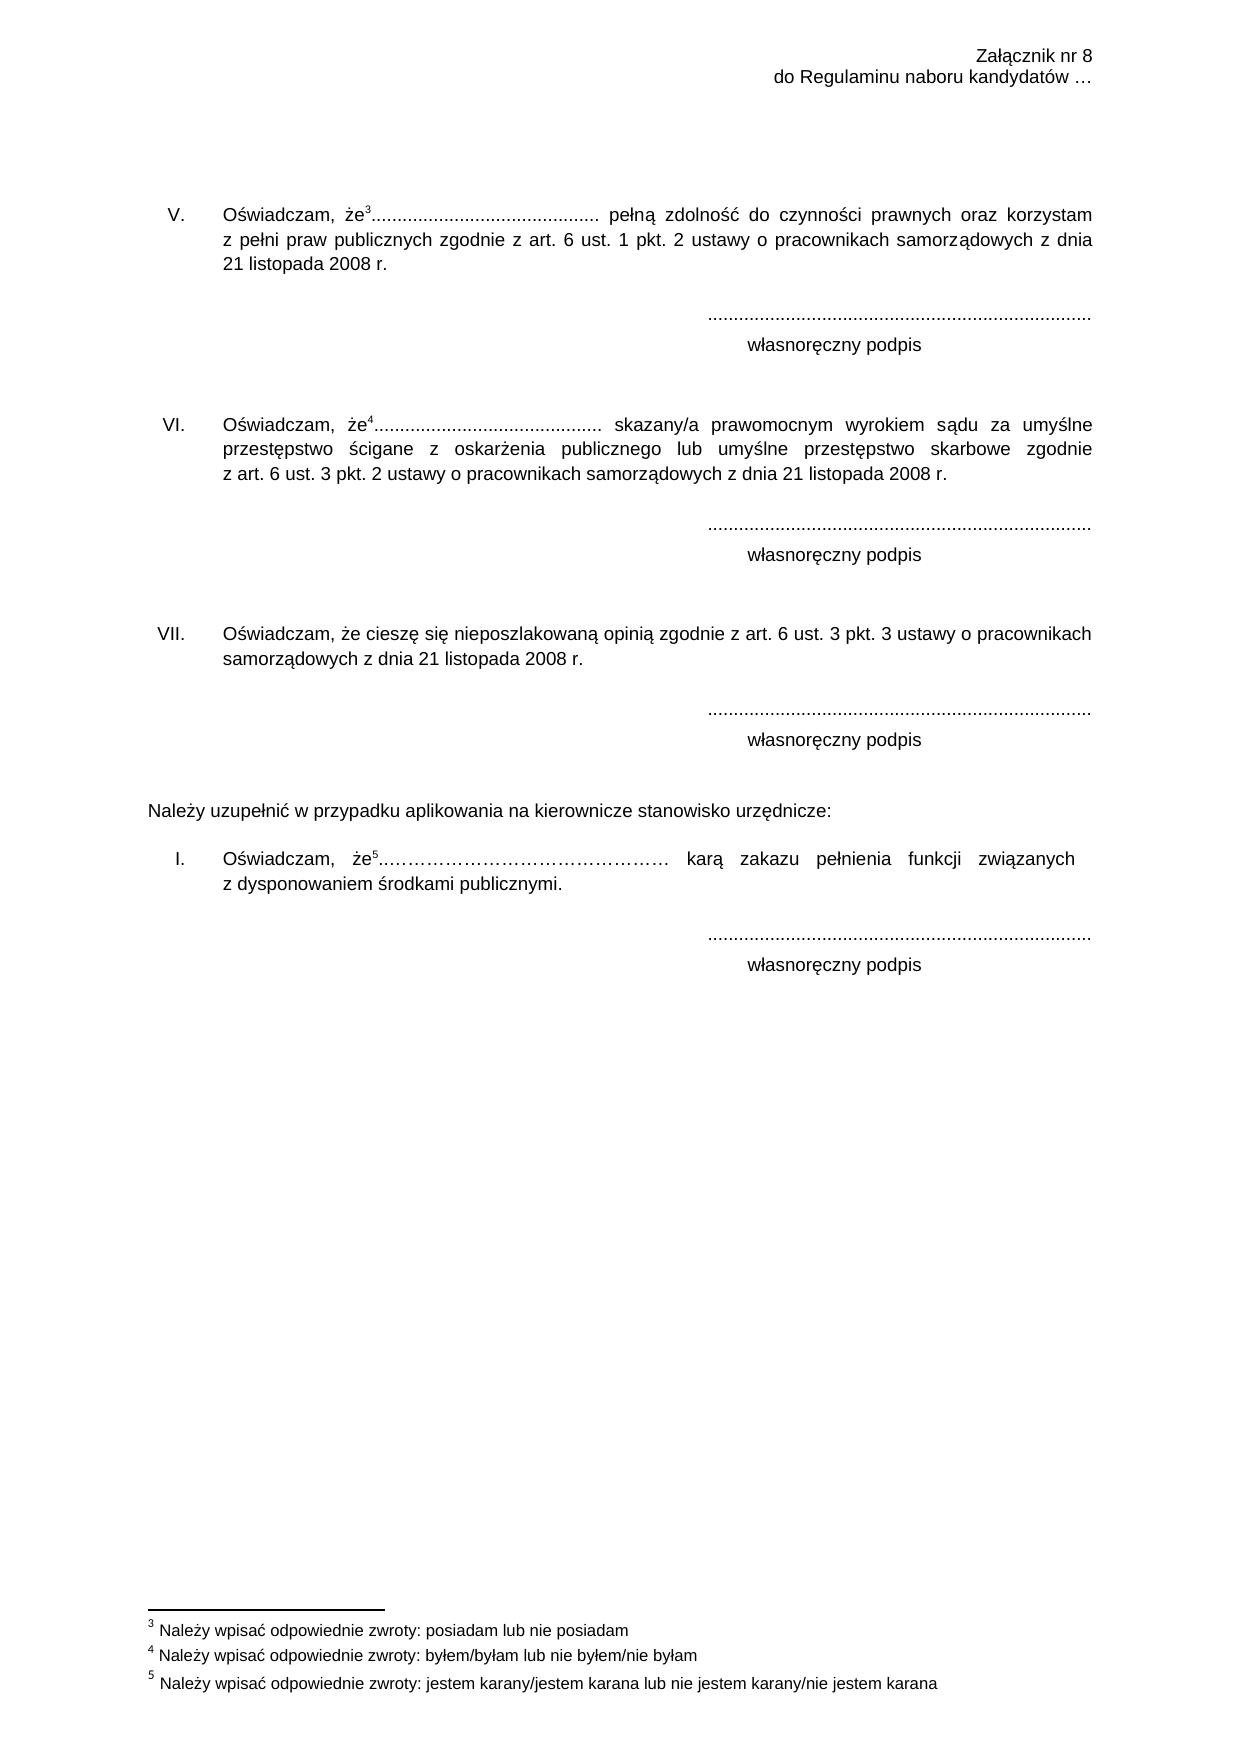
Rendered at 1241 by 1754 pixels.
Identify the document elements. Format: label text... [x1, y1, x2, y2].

subtitle własnoręczny podpis [576, 544, 1092, 565]
subtitle Oświadczam, że............................................ pełną zdolność do czynności prawnych oraz korzystam z pełni praw publicznych zgodnie z art. 6 ust. 1 pkt. 2 ustawy o pracownikach samorządowych z dnia 21 listopada 2008 r. [185, 204, 1092, 275]
text Należy uzupełnić w przypadku aplikowania na kierownicze stanowisko urzędnicze: [148, 799, 1092, 821]
subtitle Oświadczam, że..……………………………………… karą zakazu pełnienia funkcji związanych z dysponowaniem środkami publicznymi. [185, 848, 1092, 894]
subtitle .......................................................................... [148, 922, 1092, 944]
subtitle Oświadczam, że cieszę się nieposzlakowaną opinią zgodnie z art. 6 ust. 3 pkt. 3 ustawy o pracownikach samorządowych z dnia 21 listopada 2008 r. [185, 623, 1092, 669]
subtitle .......................................................................... [148, 698, 1092, 719]
subtitle .......................................................................... [148, 303, 1092, 324]
subtitle własnoręczny podpis [576, 953, 1092, 975]
subtitle .......................................................................... [148, 513, 1092, 534]
subtitle Oświadczam, że............................................ skazany/a prawomocnym wyrokiem sądu za umyślne przestępstwo ścigane z oskarżenia publicznego lub umyślne przestępstwo skarbowe zgodnie z art. 6 ust. 3 pkt. 2 ustawy o pracownikach samorządowych z dnia 21 listopada 2008 r. [185, 413, 1092, 484]
subtitle własnoręczny podpis [576, 729, 1092, 750]
subtitle własnoręczny podpis [576, 334, 1092, 356]
